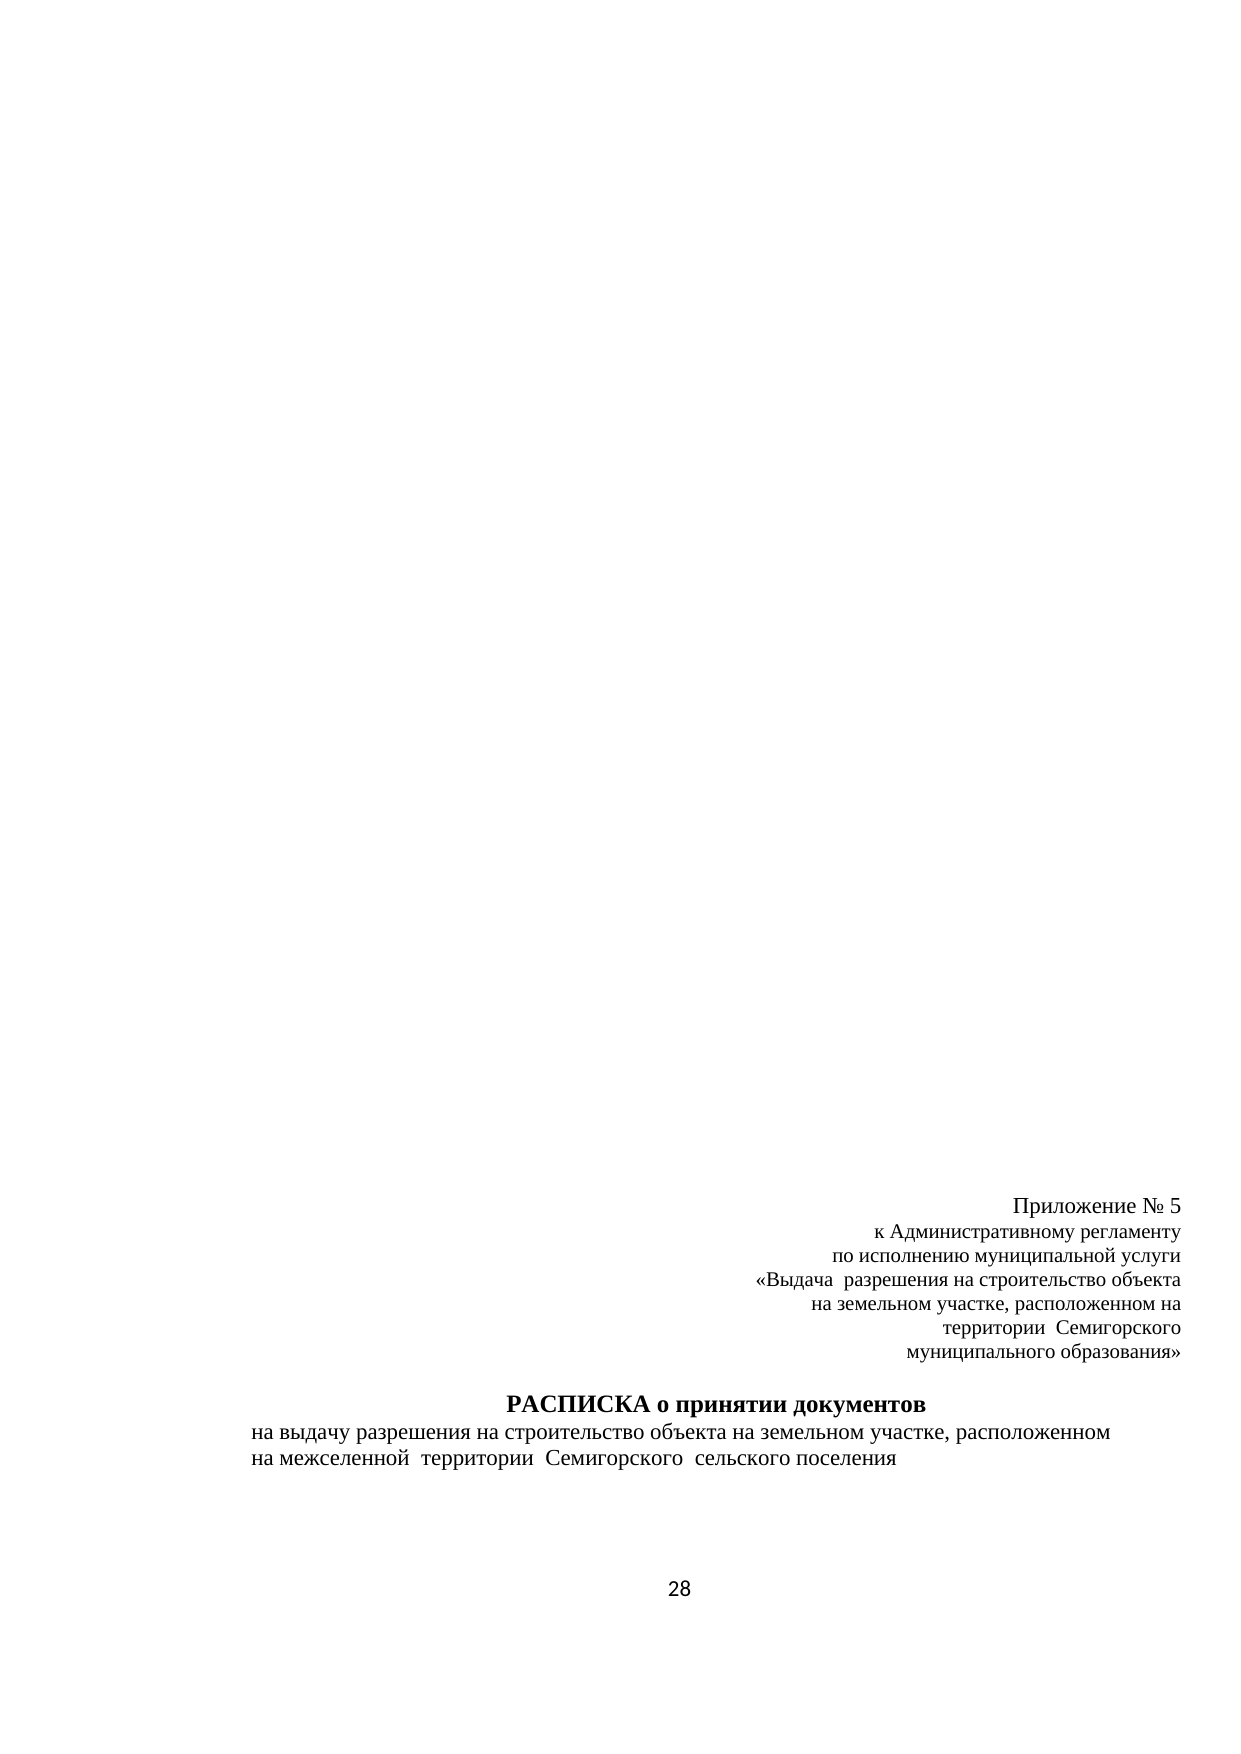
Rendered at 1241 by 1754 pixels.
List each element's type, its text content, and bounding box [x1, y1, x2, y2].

text на межселенной территории Семигорского сельского поселения [177, 1444, 1181, 1471]
text РАСПИСКА о принятии документов [177, 1389, 1181, 1418]
text по исполнению муниципальной услуги [177, 1243, 1181, 1267]
text на земельном участке, расположенном на [177, 1291, 1181, 1315]
text Приложение № 5 [177, 1192, 1181, 1219]
text «Выдача разрешения на строительство объекта [177, 1267, 1181, 1291]
text муниципального образования» [177, 1339, 1181, 1363]
text к Административному регламенту [177, 1219, 1181, 1243]
text на выдачу разрешения на строительство объекта на земельном участке, расположенном [177, 1418, 1181, 1444]
text территории Семигорского [177, 1315, 1181, 1339]
